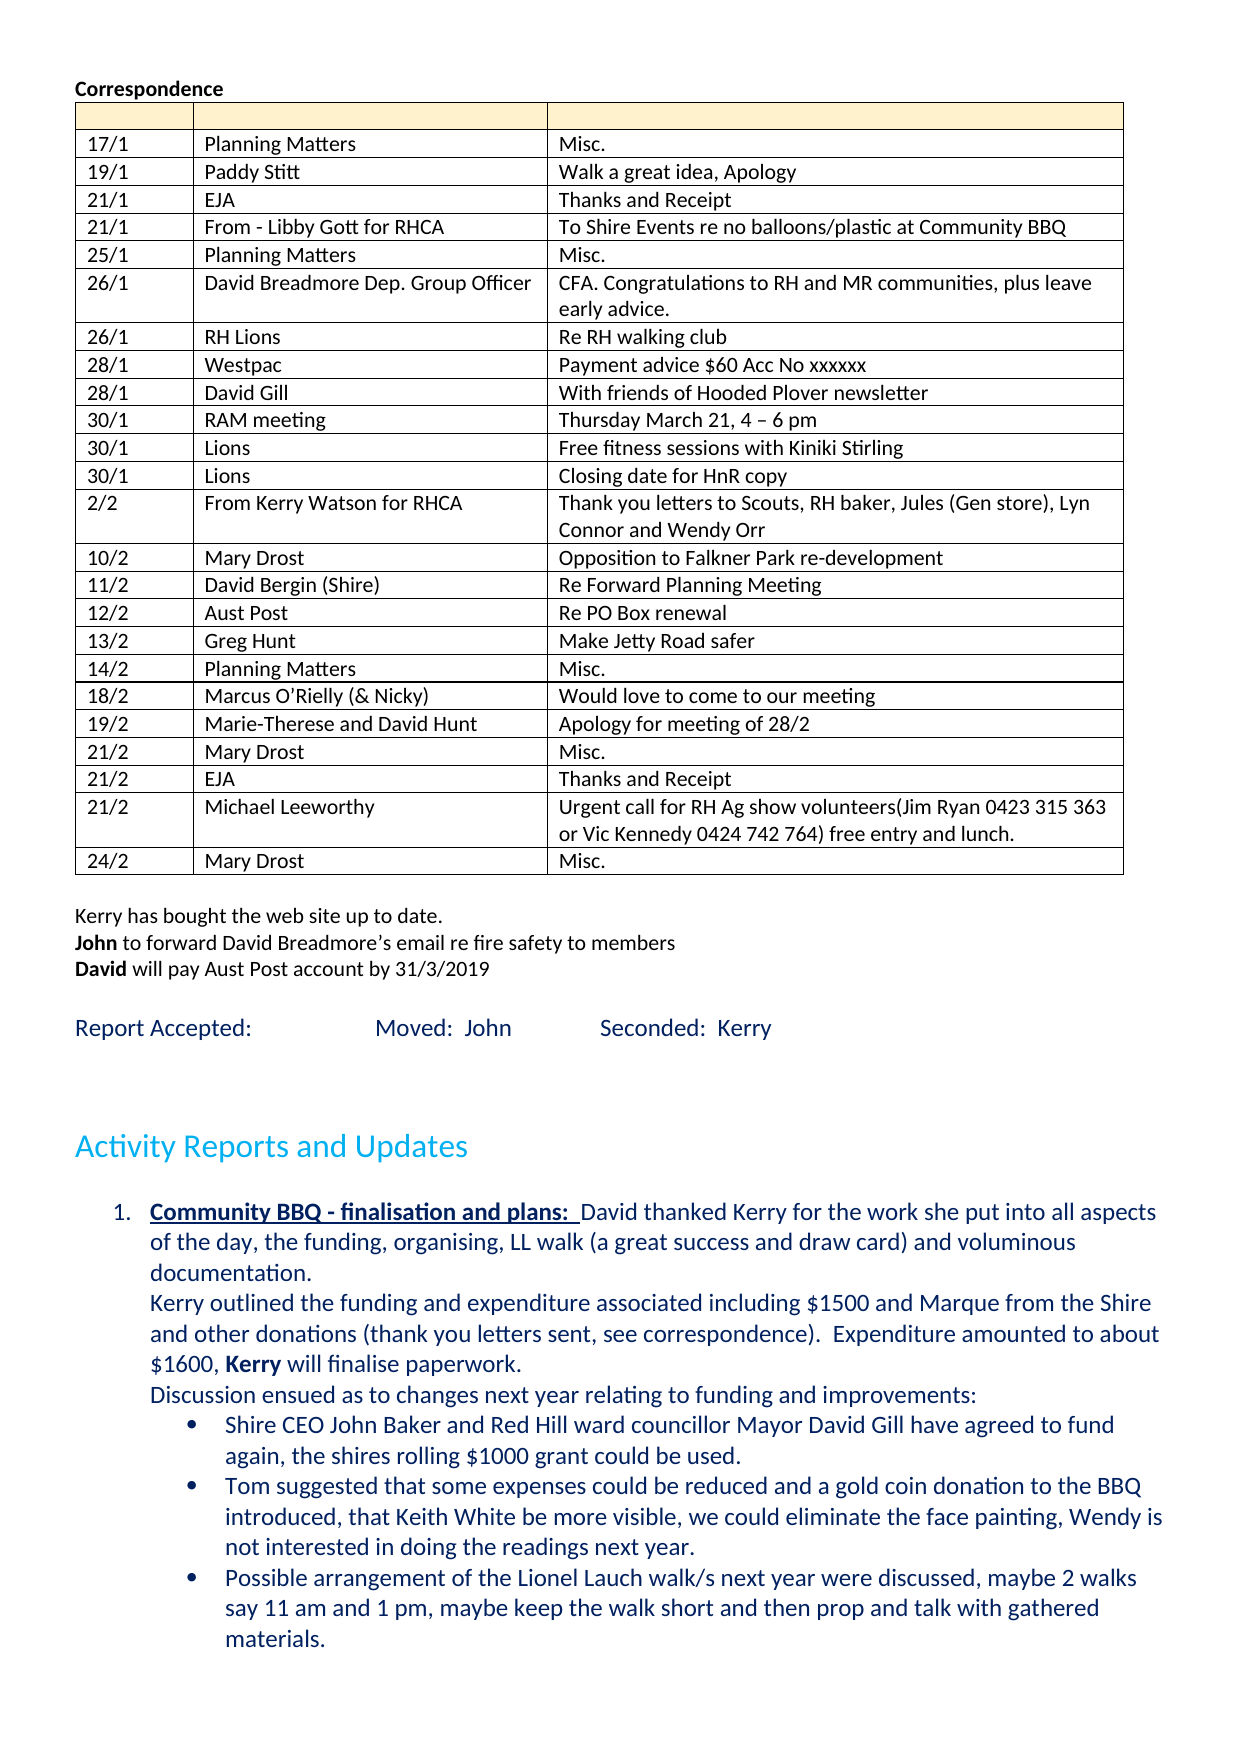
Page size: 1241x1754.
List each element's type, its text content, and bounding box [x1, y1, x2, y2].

text Activity Reports and Updates [75, 1124, 1165, 1165]
table_cell Apology for meeting of 28/2 [548, 710, 1123, 737]
table_cell Lions [194, 434, 547, 461]
table_cell With friends of Hooded Plover newsletter [548, 379, 1123, 405]
table_cell Would love to come to our meeting [548, 683, 1123, 709]
table_cell CFA. Congratulations to RH and MR communities, plus leave early advice. [548, 269, 1123, 322]
table_cell 26/1 [76, 269, 193, 322]
table_cell Thanks and Receipt [548, 766, 1123, 792]
table_cell 30/1 [76, 406, 193, 433]
table_cell 14/2 [76, 655, 193, 681]
table_cell Thanks and Receipt [548, 186, 1123, 212]
table_cell Michael Leeworthy [194, 793, 547, 847]
table_cell Opposition to Falkner Park re-development [548, 544, 1123, 571]
table_cell Thursday March 21, 4 – 6 pm [548, 406, 1123, 433]
list Discussion ensued as to changes next year relating to funding and improvements: [150, 1379, 1165, 1409]
table_cell David Breadmore Dep. Group Officer [194, 269, 547, 322]
table_cell 21/2 [76, 766, 193, 792]
table_cell Marie-Therese and David Hunt [194, 710, 547, 737]
table_cell Payment advice $60 Acc No xxxxxx [548, 351, 1123, 378]
table_cell Planning Matters [194, 655, 547, 681]
list Community BBQ - finalisation and plans: David thanked Kerry for the work she put into all aspects of the day, the funding, organising, LL walk (a great success and draw card) and voluminous documentation. [112, 1196, 1165, 1287]
table_cell Planning Matters [194, 130, 547, 157]
table_cell Mary Drost [194, 738, 547, 764]
table_cell Re PO Box renewal [548, 599, 1123, 626]
table_cell EJA [194, 766, 547, 792]
table_cell 13/2 [76, 627, 193, 654]
table_cell Misc. [548, 241, 1123, 268]
table_cell 30/1 [76, 462, 193, 488]
table_cell Planning Matters [194, 241, 547, 268]
table_cell 30/1 [76, 434, 193, 461]
list Tom suggested that some expenses could be reduced and a gold coin donation to the BBQ introduced, that Keith White be more visible, we could eliminate the face painting, Wendy is not interested in doing the readings next year. [187, 1471, 1165, 1562]
table_cell 2/2 [76, 490, 193, 543]
table_cell Thank you letters to Scouts, RH baker, Jules (Gen store), Lyn Connor and Wendy Orr [548, 490, 1123, 543]
table_cell 28/1 [76, 379, 193, 405]
table_cell 21/2 [76, 738, 193, 764]
table_cell 11/2 [76, 572, 193, 598]
table_cell 19/2 [76, 710, 193, 737]
table_cell 10/2 [76, 544, 193, 571]
table_cell RAM meeting [194, 406, 547, 433]
table_cell Free fitness sessions with Kiniki Stirling [548, 434, 1123, 461]
table_header [76, 103, 193, 129]
table_cell Greg Hunt [194, 627, 547, 654]
list Kerry outlined the funding and expenditure associated including $1500 and Marque from the Shire and other donations (thank you letters sent, see correspondence). Expenditure amounted to about $1600, Kerry will finalise paperwork. [150, 1287, 1165, 1379]
table_cell Misc. [548, 738, 1123, 764]
table_header [548, 103, 1123, 129]
table_cell Misc. [548, 848, 1123, 874]
table_cell Westpac [194, 351, 547, 378]
table_cell David Gill [194, 379, 547, 405]
table_cell Lions [194, 462, 547, 488]
table_cell From Kerry Watson for RHCA [194, 490, 547, 543]
table_cell 21/1 [76, 186, 193, 212]
list Possible arrangement of the Lionel Lauch walk/s next year were discussed, maybe 2 walks say 11 am and 1 pm, maybe keep the walk short and then prop and talk with gathered materials. [187, 1562, 1165, 1654]
table_cell 18/2 [76, 683, 193, 709]
table_cell Walk a great idea, Apology [548, 158, 1123, 185]
table_cell Paddy Stitt [194, 158, 547, 185]
table_cell 24/2 [76, 848, 193, 874]
table_cell Re RH walking club [548, 323, 1123, 350]
table_cell Mary Drost [194, 544, 547, 571]
text Correspondence [75, 75, 1165, 102]
text John to forward David Breadmore’s email re fire safety to members [75, 929, 1165, 955]
table_cell David Bergin (Shire) [194, 572, 547, 598]
table_cell 26/1 [76, 323, 193, 350]
table_cell 12/2 [76, 599, 193, 626]
table_cell Make Jetty Road safer [548, 627, 1123, 654]
table_cell Misc. [548, 655, 1123, 681]
table_cell EJA [194, 186, 547, 212]
table_cell Mary Drost [194, 848, 547, 874]
table_cell Closing date for HnR copy [548, 462, 1123, 488]
text Report Accepted: Moved: John Seconded: Kerry [75, 1013, 1165, 1043]
table_header [194, 103, 547, 129]
table_cell 17/1 [76, 130, 193, 157]
text Kerry has bought the web site up to date. [75, 902, 1165, 929]
table_cell 19/1 [76, 158, 193, 185]
table_cell RH Lions [194, 323, 547, 350]
table_cell 25/1 [76, 241, 193, 268]
table_cell 21/2 [76, 793, 193, 847]
table_cell From - Libby Gott for RHCA [194, 214, 547, 240]
table_cell 28/1 [76, 351, 193, 378]
table_cell To Shire Events re no balloons/plastic at Community BBQ [548, 214, 1123, 240]
table_cell Aust Post [194, 599, 547, 626]
table_cell Misc. [548, 130, 1123, 157]
table_cell Marcus O’Rielly (& Nicky) [194, 683, 547, 709]
table_cell Urgent call for RH Ag show volunteers(Jim Ryan 0423 315 363 or Vic Kennedy 0424 742 764) free entry and lunch. [548, 793, 1123, 847]
text David will pay Aust Post account by 31/3/2019 [75, 955, 1165, 982]
table_cell Re Forward Planning Meeting [548, 572, 1123, 598]
table_cell 21/1 [76, 214, 193, 240]
list Shire CEO John Baker and Red Hill ward councillor Mayor David Gill have agreed to fund again, the shires rolling $1000 grant could be used. [187, 1409, 1165, 1471]
